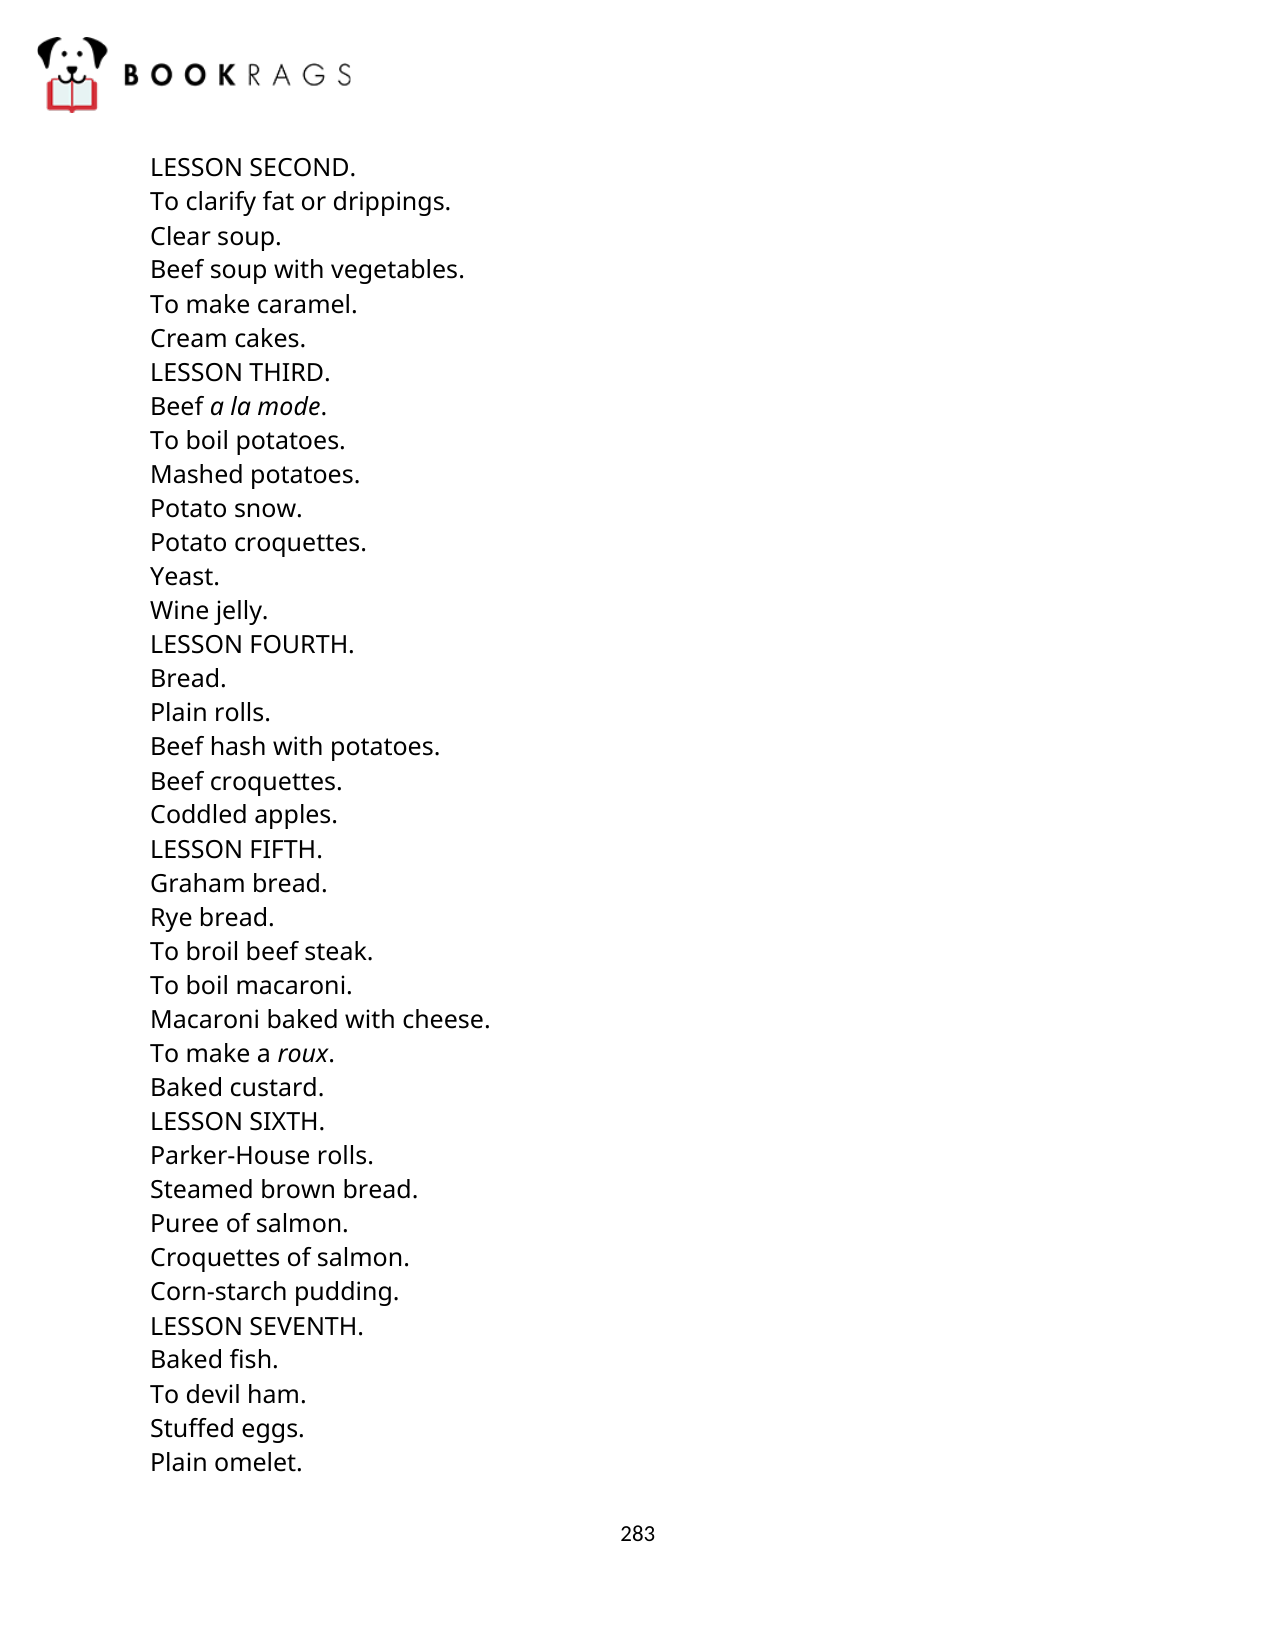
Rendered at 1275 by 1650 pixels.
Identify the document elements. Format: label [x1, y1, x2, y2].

text [150, 150, 1125, 1478]
picture [37, 37, 351, 113]
